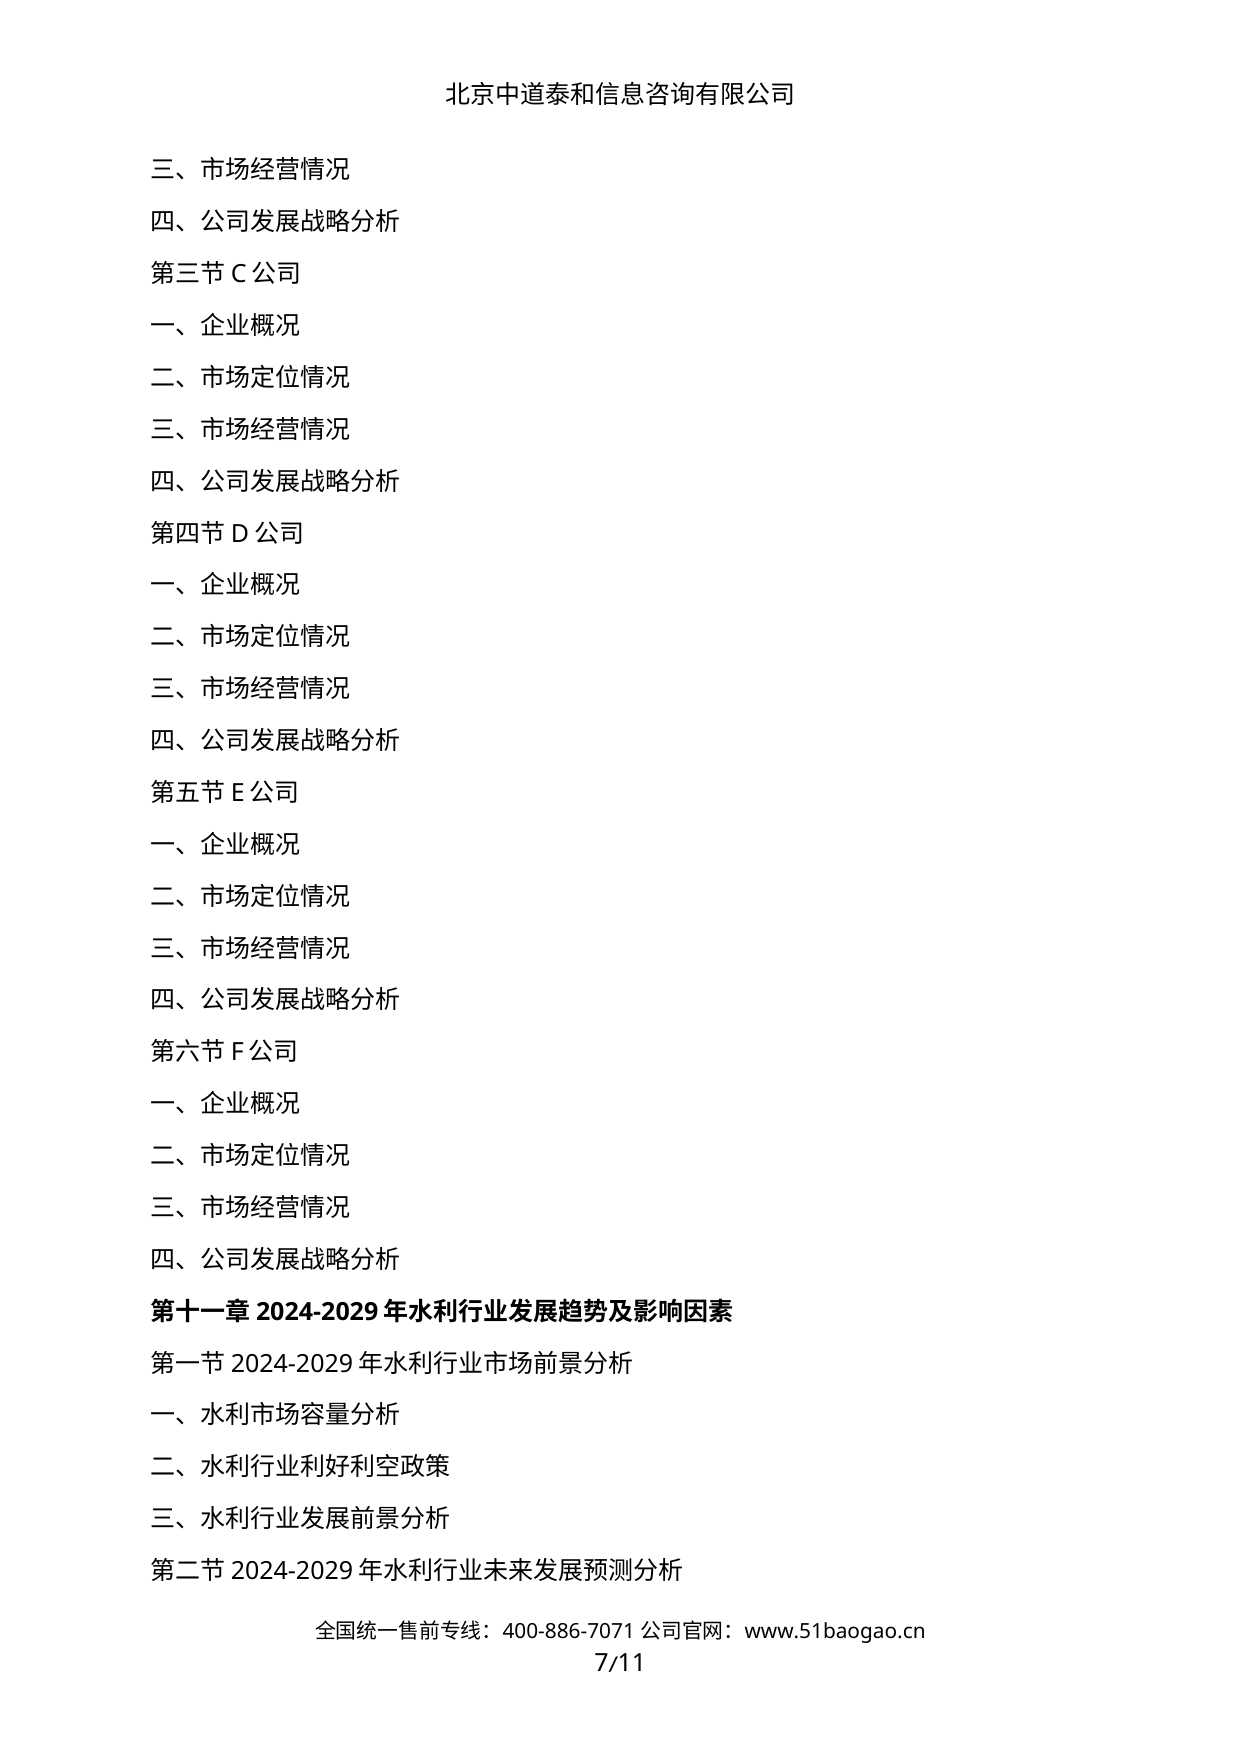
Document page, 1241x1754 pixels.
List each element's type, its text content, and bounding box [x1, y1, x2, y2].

text 第四节 D公司 [150, 513, 1090, 549]
text 第五节 E公司 [150, 772, 1090, 809]
text 第十一章 2024-2029年水利行业发展趋势及影响因素 [150, 1291, 1090, 1327]
text 二、市场定位情况 [150, 1136, 1090, 1172]
text 二、市场定位情况 [150, 617, 1090, 653]
text 二、市场定位情况 [150, 876, 1090, 912]
text 一、水利市场容量分析 [150, 1395, 1090, 1431]
text 一、企业概况 [150, 1084, 1090, 1120]
text 一、企业概况 [150, 306, 1090, 342]
text 第六节 F公司 [150, 1032, 1090, 1068]
text 三、市场经营情况 [150, 409, 1090, 446]
text 四、公司发展战略分析 [150, 980, 1090, 1016]
text 第一节 2024-2029年水利行业市场前景分析 [150, 1343, 1090, 1379]
text 一、企业概况 [150, 565, 1090, 601]
text 三、市场经营情况 [150, 1187, 1090, 1224]
text 一、企业概况 [150, 824, 1090, 861]
text 三、市场经营情况 [150, 150, 1090, 186]
text 四、公司发展战略分析 [150, 721, 1090, 757]
text 第三节 C公司 [150, 254, 1090, 290]
text 四、公司发展战略分析 [150, 461, 1090, 497]
text 四、公司发展战略分析 [150, 202, 1090, 238]
text 二、水利行业利好利空政策 [150, 1447, 1090, 1483]
text 第二节 2024-2029年水利行业未来发展预测分析 [150, 1551, 1090, 1587]
text 三、市场经营情况 [150, 928, 1090, 964]
text 四、公司发展战略分析 [150, 1239, 1090, 1276]
text 三、水利行业发展前景分析 [150, 1499, 1090, 1535]
text 二、市场定位情况 [150, 357, 1090, 394]
text 三、市场经营情况 [150, 669, 1090, 705]
